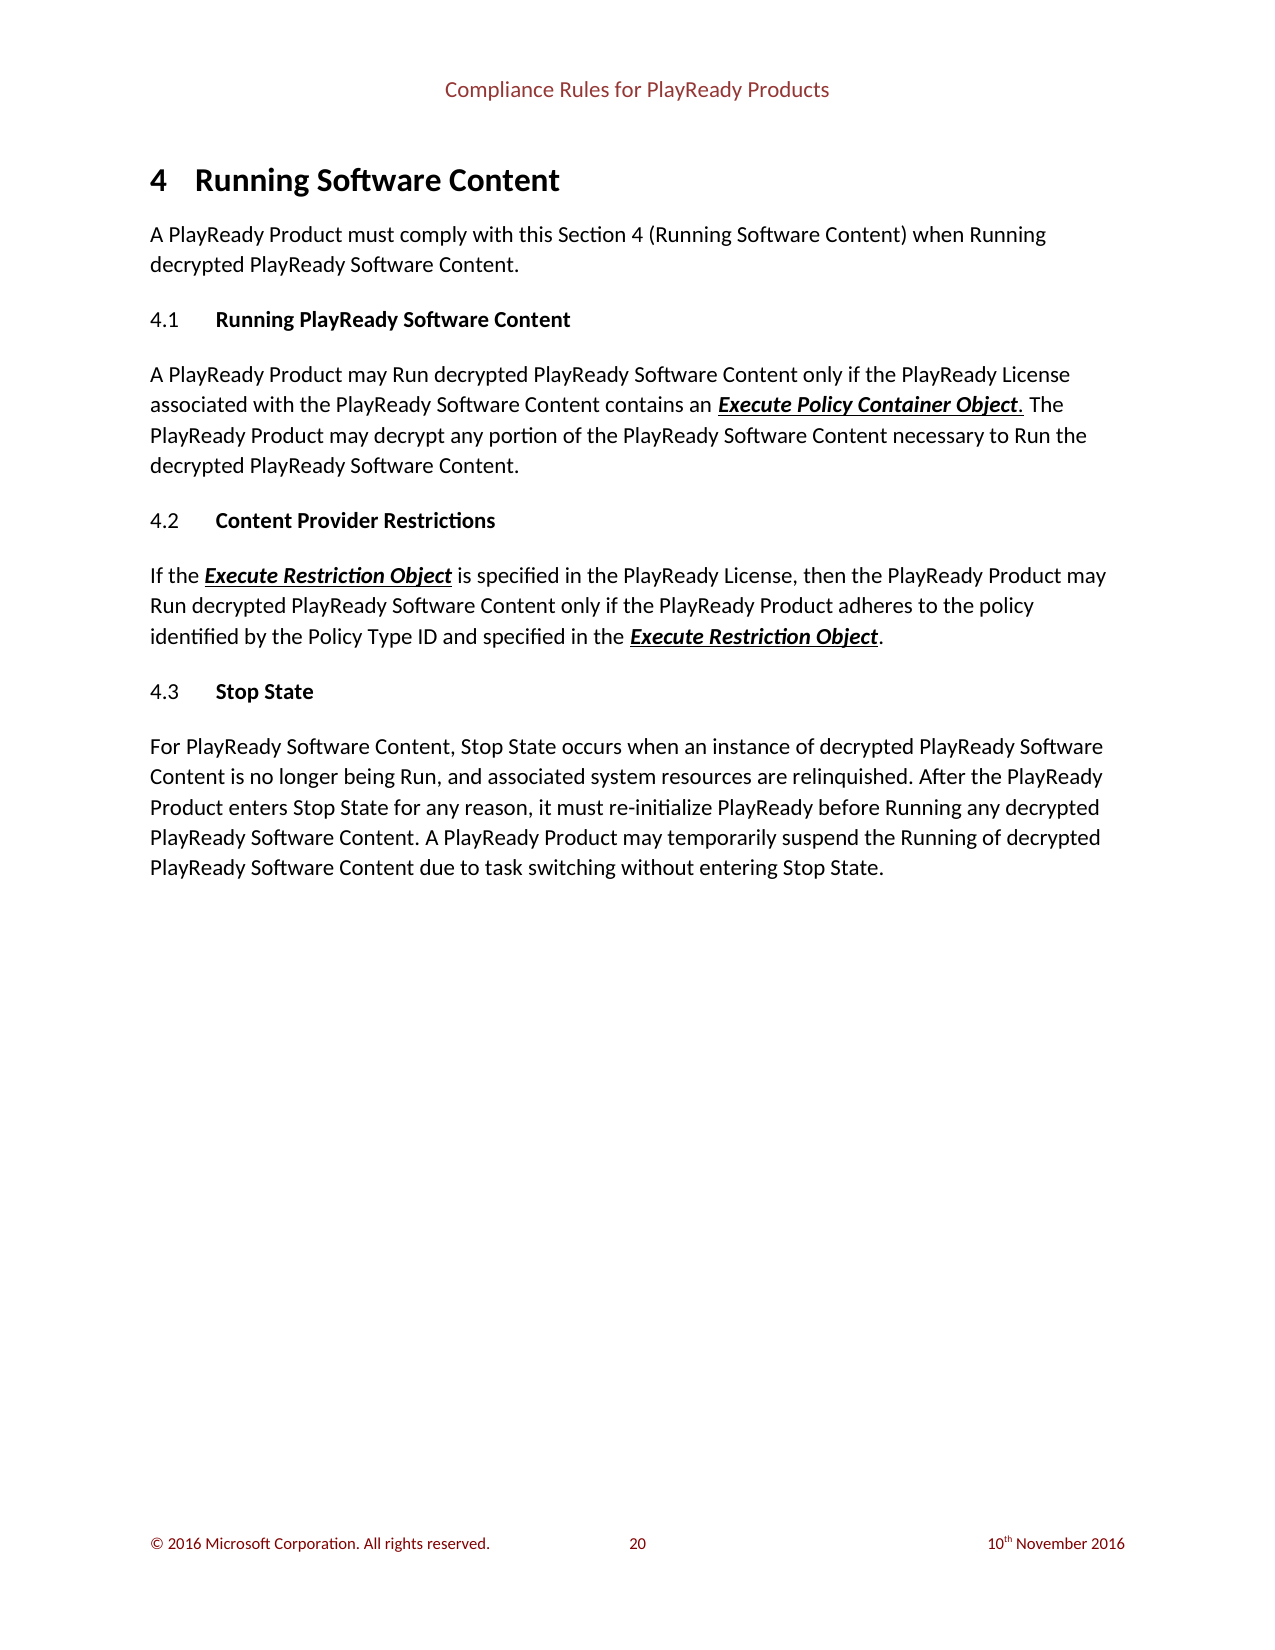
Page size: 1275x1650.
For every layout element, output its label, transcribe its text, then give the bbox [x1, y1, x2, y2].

text Stop State [150, 677, 1125, 705]
text If the Execute Restriction Object is specified in the PlayReady License, then the PlayReady Product may Run decrypted PlayReady Software Content only if the PlayReady Product adheres to the policy identified by the Policy Type ID and specified in the Execute Restriction Object. [150, 561, 1125, 650]
text For PlayReady Software Content, Stop State occurs when an instance of decrypted PlayReady Software Content is no longer being Run, and associated system resources are relinquished. After the PlayReady Product enters Stop State for any reason, it must re-initialize PlayReady before Running any decrypted PlayReady Software Content. A PlayReady Product may temporarily suspend the Running of decrypted PlayReady Software Content due to task switching without entering Stop State. [150, 732, 1125, 881]
text A PlayReady Product may Run decrypted PlayReady Software Content only if the PlayReady License associated with the PlayReady Software Content contains an Execute Policy Container Object. The PlayReady Product may decrypt any portion of the PlayReady Software Content necessary to Run the decrypted PlayReady Software Content. [150, 360, 1125, 479]
text Running Software Content [150, 159, 1125, 200]
text A PlayReady Product must comply with this Section 4 (Running Software Content) when Running decrypted PlayReady Software Content. [150, 220, 1125, 278]
text Content Provider Restrictions [150, 506, 1125, 534]
text Running PlayReady Software Content [150, 305, 1125, 333]
